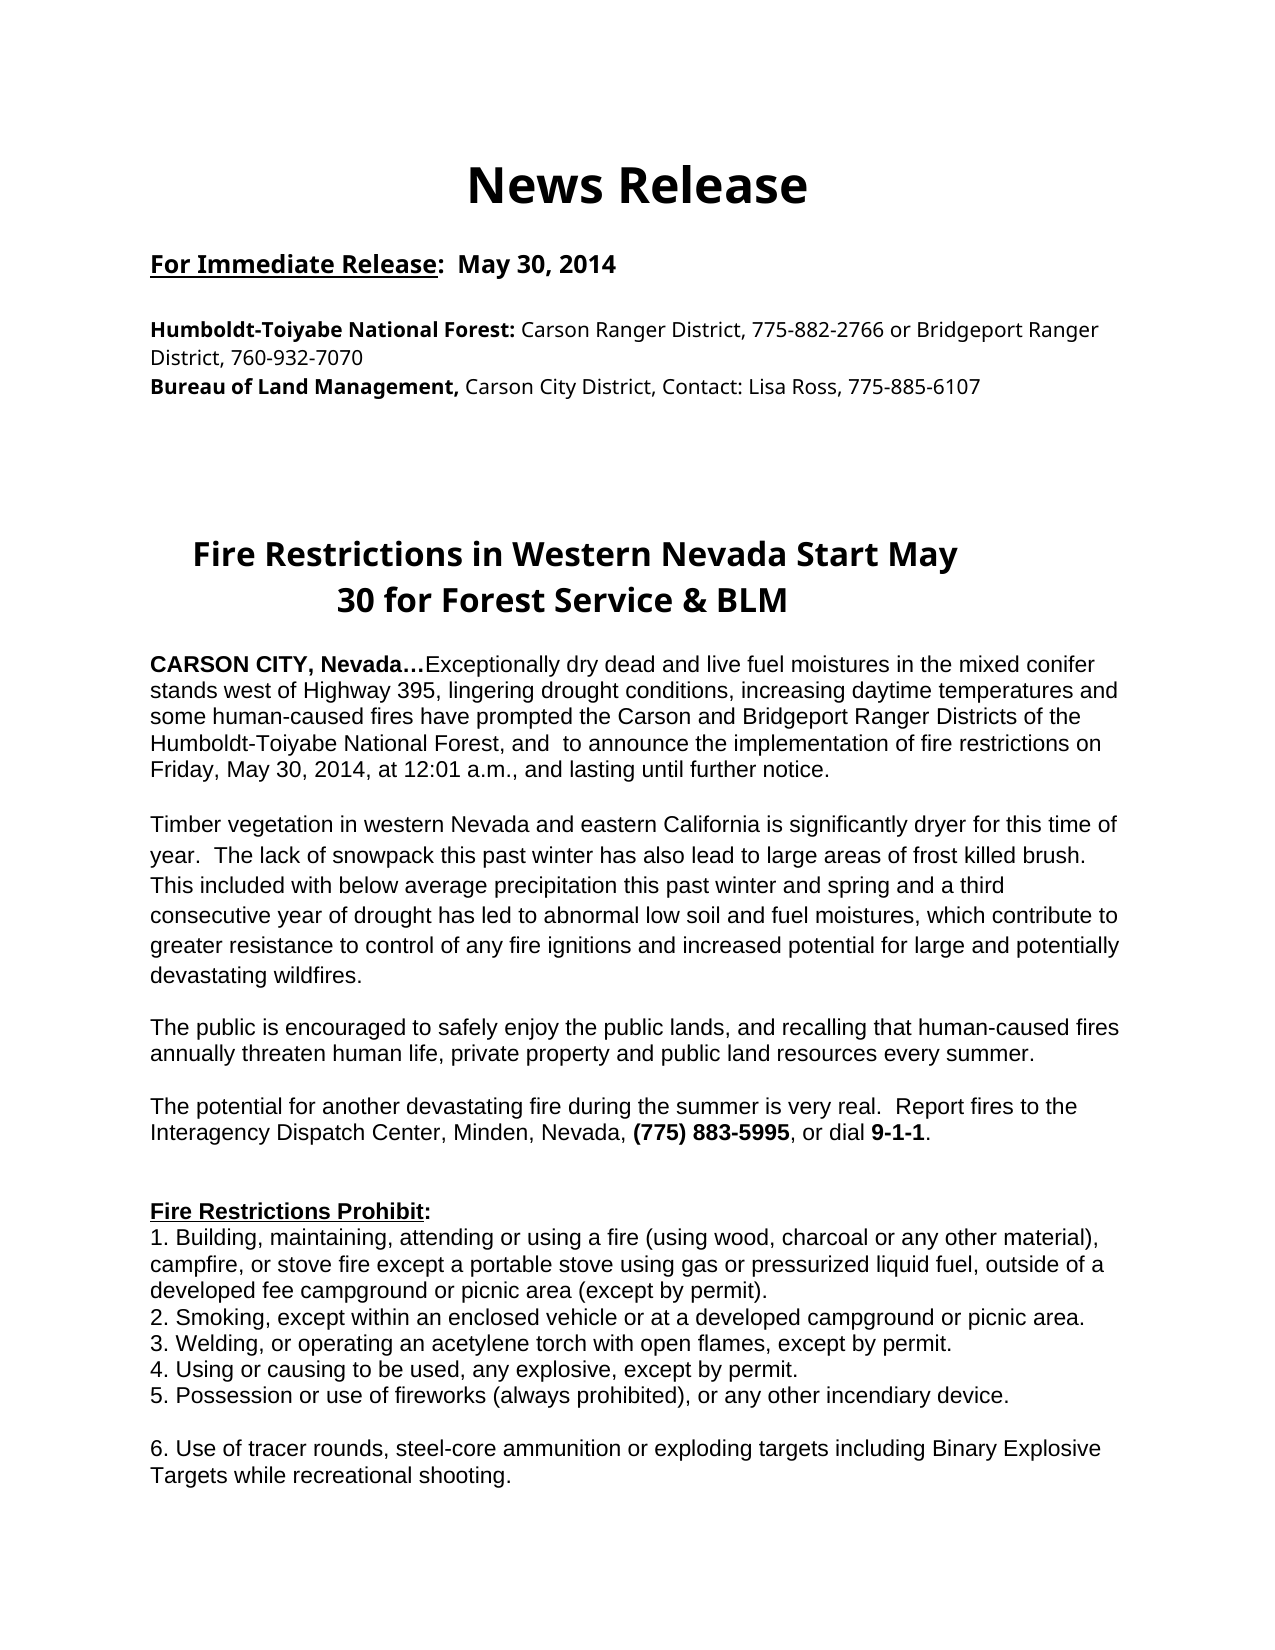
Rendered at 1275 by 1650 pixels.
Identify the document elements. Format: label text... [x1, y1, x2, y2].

text Humboldt-Toiyabe National Forest: Carson Ranger District, 775-882-2766 or Bridgeport Ranger District, 760-932-7070 [150, 315, 1125, 372]
text The public is encouraged to safely enjoy the public lands, and recalling that human-caused fires annually threaten human life, private property and public land resources every summer. [150, 1013, 1125, 1066]
text 3. Welding, or operating an acetylene torch with open flames, except by permit. [150, 1330, 1125, 1356]
text For Immediate Release: May 30, 2014 [150, 247, 1125, 281]
text 2. Smoking, except within an enclosed vehicle or at a developed campground or picnic area. [150, 1303, 1125, 1330]
text Fire Restrictions in Western Nevada Start May 30 for Forest Service & BLM [150, 531, 975, 622]
text The potential for another devastating fire during the summer is very real. Report fires to the Interagency Dispatch Center, Minden, Nevada, (775) 883-5995, or dial 9-1-1. [150, 1093, 1125, 1145]
text Timber vegetation in western Nevada and eastern California is significantly dryer for this time of year. The lack of snowpack this past winter has also lead to large areas of frost killed brush. This included with below average precipitation this past winter and spring and a third consecutive year of drought has led to abnormal low soil and fuel moistures, which contribute to greater resistance to control of any fire ignitions and increased potential for large and potentially devastating wildfires. [150, 811, 1125, 989]
text 4. Using or causing to be used, any explosive, except by permit. [150, 1356, 1125, 1382]
text Fire Restrictions Prohibit: [150, 1198, 1125, 1224]
text 1. Building, maintaining, attending or using a fire (using wood, charcoal or any other material), campfire, or stove fire except a portable stove using gas or pressurized liquid fuel, outside of a developed fee campground or picnic area (except by permit). [150, 1224, 1125, 1303]
text 6. Use of tracer rounds, steel-core ammunition or exploding targets including Binary Explosive Targets while recreational shooting. [150, 1435, 1125, 1488]
text CARSON CITY, Nevada…Exceptionally dry dead and live fuel moistures in the mixed conifer stands west of Highway 395, lingering drought conditions, increasing daytime temperatures and some human-caused fires have prompted the Carson and Bridgeport Ranger Districts of the Humboldt-Toiyabe National Forest, and to announce the implementation of fire restrictions on Friday, May 30, 2014, at 12:01 a.m., and lasting until further notice. [150, 651, 1125, 782]
text 5. Possession or use of fireworks (always prohibited), or any other incendiary device. [150, 1382, 1125, 1409]
text News Release [150, 150, 1125, 218]
text Bureau of Land Management, Carson City District, Contact: Lisa Ross, 775-885-6107 [150, 372, 1125, 400]
